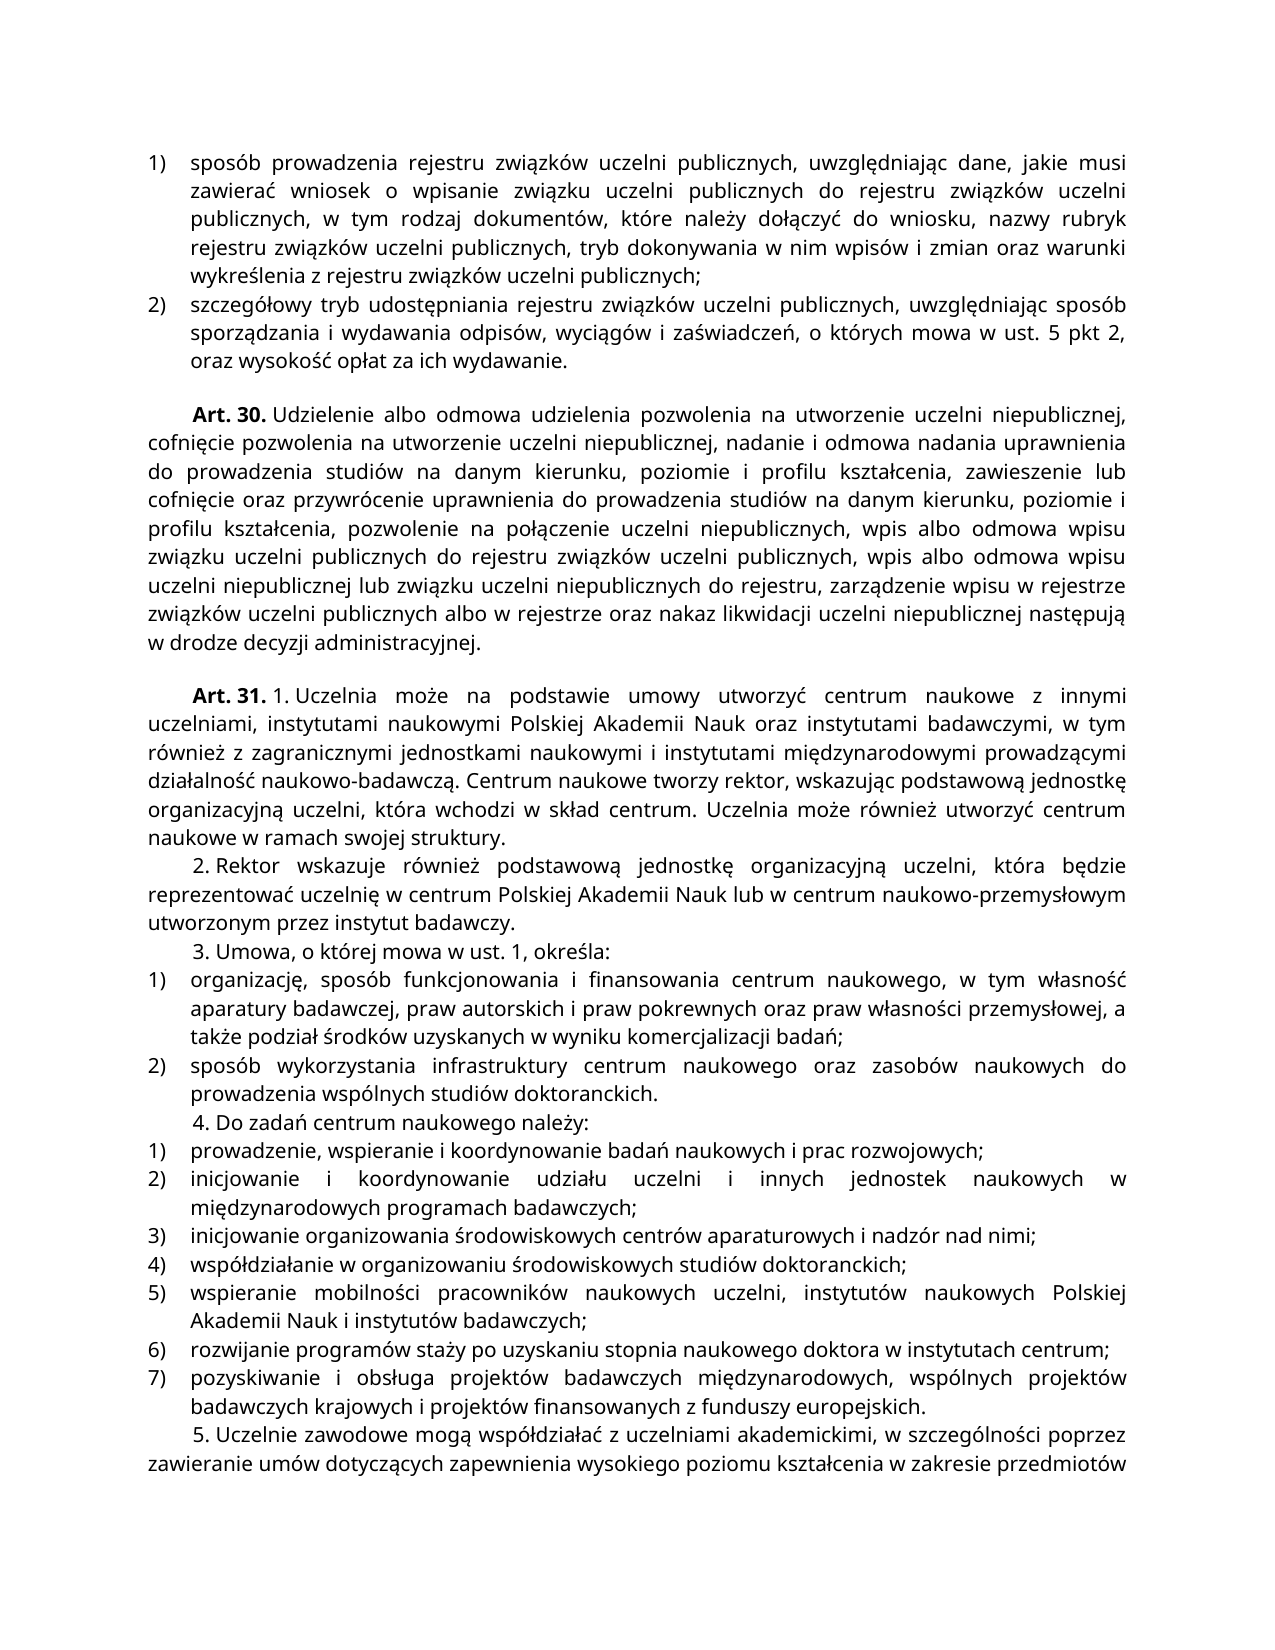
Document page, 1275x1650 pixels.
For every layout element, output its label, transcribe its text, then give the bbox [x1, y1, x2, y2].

text Art. 30. Udzielenie albo odmowa udzielenia pozwolenia na utworzenie uczelni niepublicznej, cofnięcie pozwolenia na utworzenie uczelni niepublicznej, nadanie i odmowa nadania uprawnienia do prowadzenia studiów na danym kierunku, poziomie i profilu kształcenia, zawieszenie lub cofnięcie oraz przywrócenie uprawnienia do prowadzenia studiów na danym kierunku, poziomie i profilu kształcenia, pozwolenie na połączenie uczelni niepublicznych, wpis albo odmowa wpisu związku uczelni publicznych do rejestru związków uczelni publicznych, wpis albo odmowa wpisu uczelni niepublicznej lub związku uczelni niepublicznych do rejestru, zarządzenie wpisu w rejestrze związków uczelni publicznych albo w rejestrze oraz nakaz likwidacji uczelni niepublicznej następują w drodze decyzji administracyjnej. [148, 400, 1127, 656]
text 2. Rektor wskazuje również podstawową jednostkę organizacyjną uczelni, która będzie reprezentować uczelnię w centrum Polskiej Akademii Nauk lub w centrum naukowo-przemysłowym utworzonym przez instytut badawczy. [148, 852, 1127, 937]
text 3. Umowa, o której mowa w ust. 1, określa: [148, 937, 1127, 965]
text Art. 31. 1. Uczelnia może na podstawie umowy utworzyć centrum naukowe z innymi uczelniami, instytutami naukowymi Polskiej Akademii Nauk oraz instytutami badawczymi, w tym również z zagranicznymi jednostkami naukowymi i instytutami międzynarodowymi prowadzącymi działalność naukowo-badawczą. Centrum naukowe tworzy rektor, wskazując podstawową jednostkę organizacyjną uczelni, która wchodzi w skład centrum. Uczelnia może również utworzyć centrum naukowe w ramach swojej struktury. [148, 681, 1127, 852]
text 1) sposób prowadzenia rejestru związków uczelni publicznych, uwzględniając dane, jakie musi zawierać wniosek o wpisanie związku uczelni publicznych do rejestru związków uczelni publicznych, w tym rodzaj dokumentów, które należy dołączyć do wniosku, nazwy rubryk rejestru związków uczelni publicznych, tryb dokonywania w nim wpisów i zmian oraz warunki wykreślenia z rejestru związków uczelni publicznych; [148, 148, 1127, 290]
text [148, 1420, 1127, 1477]
text 1) prowadzenie, wspieranie i koordynowanie badań naukowych i prac rozwojowych; [148, 1136, 1127, 1164]
text 4) współdziałanie w organizowaniu środowiskowych studiów doktoranckich; [148, 1250, 1127, 1278]
text 7) pozyskiwanie i obsługa projektów badawczych międzynarodowych, wspólnych projektów badawczych krajowych i projektów finansowanych z funduszy europejskich. [148, 1363, 1127, 1420]
text 4. Do zadań centrum naukowego należy: [148, 1108, 1127, 1136]
text 5) wspieranie mobilności pracowników naukowych uczelni, instytutów naukowych Polskiej Akademii Nauk i instytutów badawczych; [148, 1278, 1127, 1335]
text 6) rozwijanie programów staży po uzyskaniu stopnia naukowego doktora w instytutach centrum; [148, 1335, 1127, 1363]
text 2) sposób wykorzystania infrastruktury centrum naukowego oraz zasobów naukowych do prowadzenia wspólnych studiów doktoranckich. [148, 1051, 1127, 1108]
text 1) organizację, sposób funkcjonowania i finansowania centrum naukowego, w tym własność aparatury badawczej, praw autorskich i praw pokrewnych oraz praw własności przemysłowej, a także podział środków uzyskanych w wyniku komercjalizacji badań; [148, 965, 1127, 1051]
text 2) szczegółowy tryb udostępniania rejestru związków uczelni publicznych, uwzględniając sposób sporządzania i wydawania odpisów, wyciągów i zaświadczeń, o których mowa w ust. 5 pkt 2, oraz wysokość opłat za ich wydawanie. [148, 290, 1127, 375]
text 2) inicjowanie i koordynowanie udziału uczelni i innych jednostek naukowych w międzynarodowych programach badawczych; [148, 1164, 1127, 1221]
text 3) inicjowanie organizowania środowiskowych centrów aparaturowych i nadzór nad nimi; [148, 1221, 1127, 1250]
